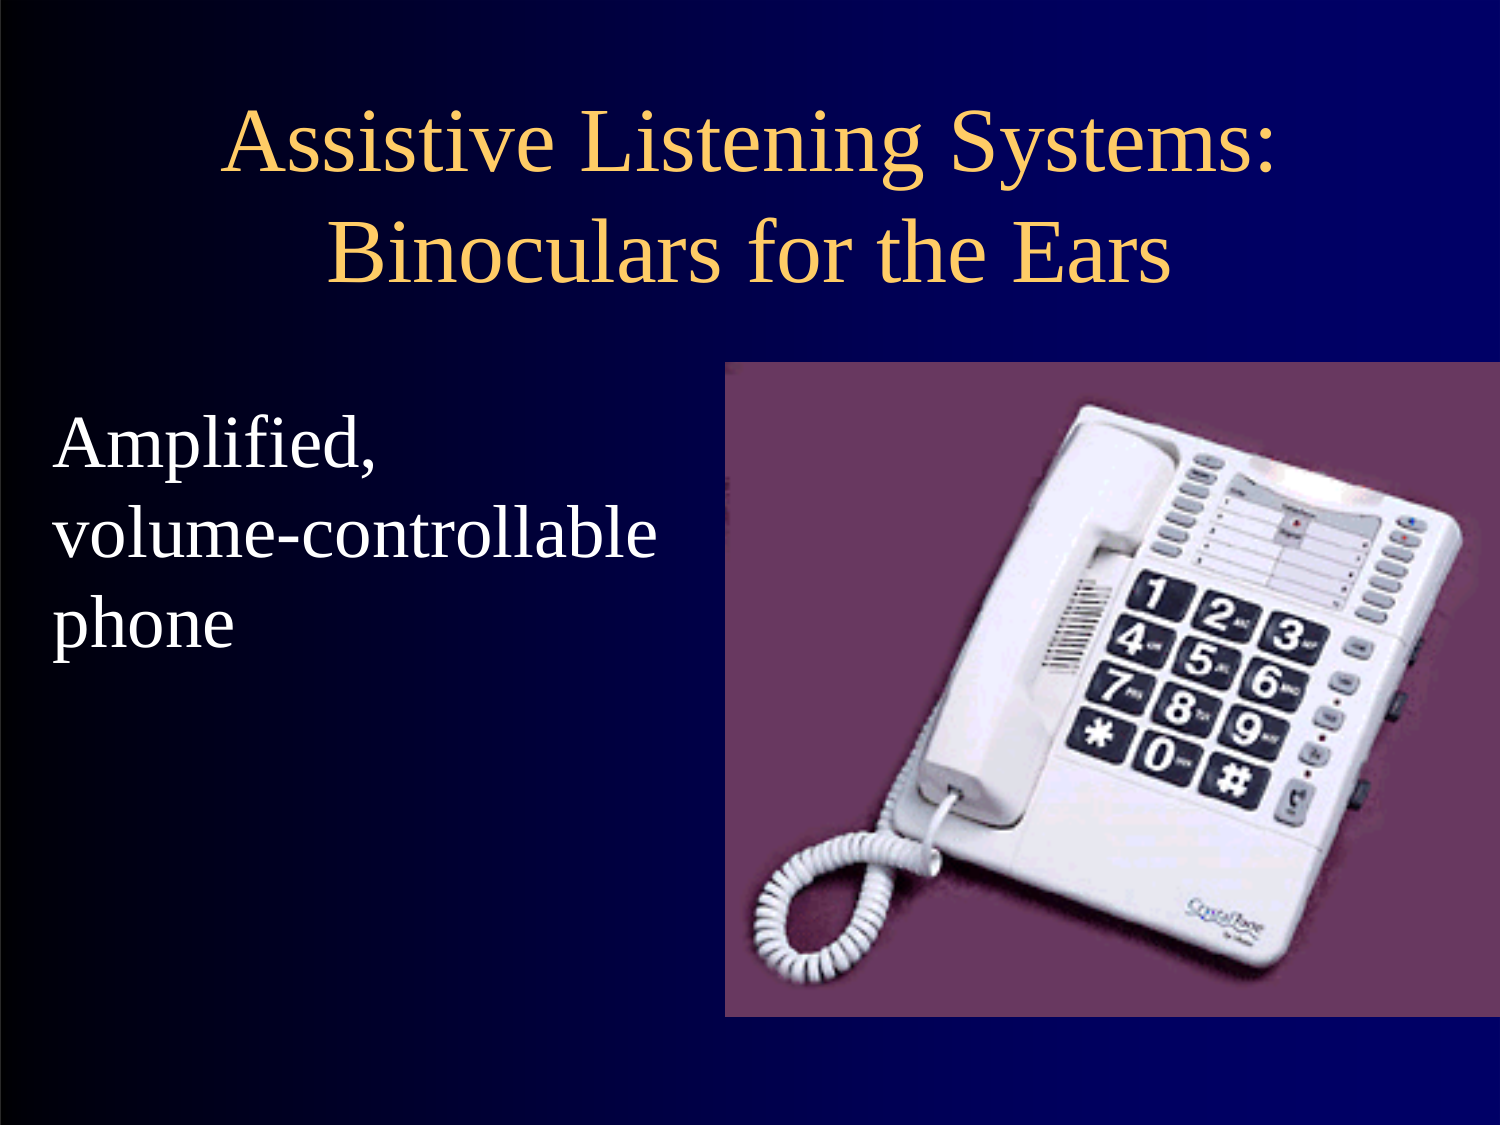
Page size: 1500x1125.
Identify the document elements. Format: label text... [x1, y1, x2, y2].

picture [0, 0, 1500, 1125]
text Assistive Listening Systems: [220, 89, 1292, 192]
text volume-controllable phone [52, 487, 660, 663]
text Binoculars for the Ears [52, 197, 1292, 302]
text Amplified, [52, 397, 1292, 484]
